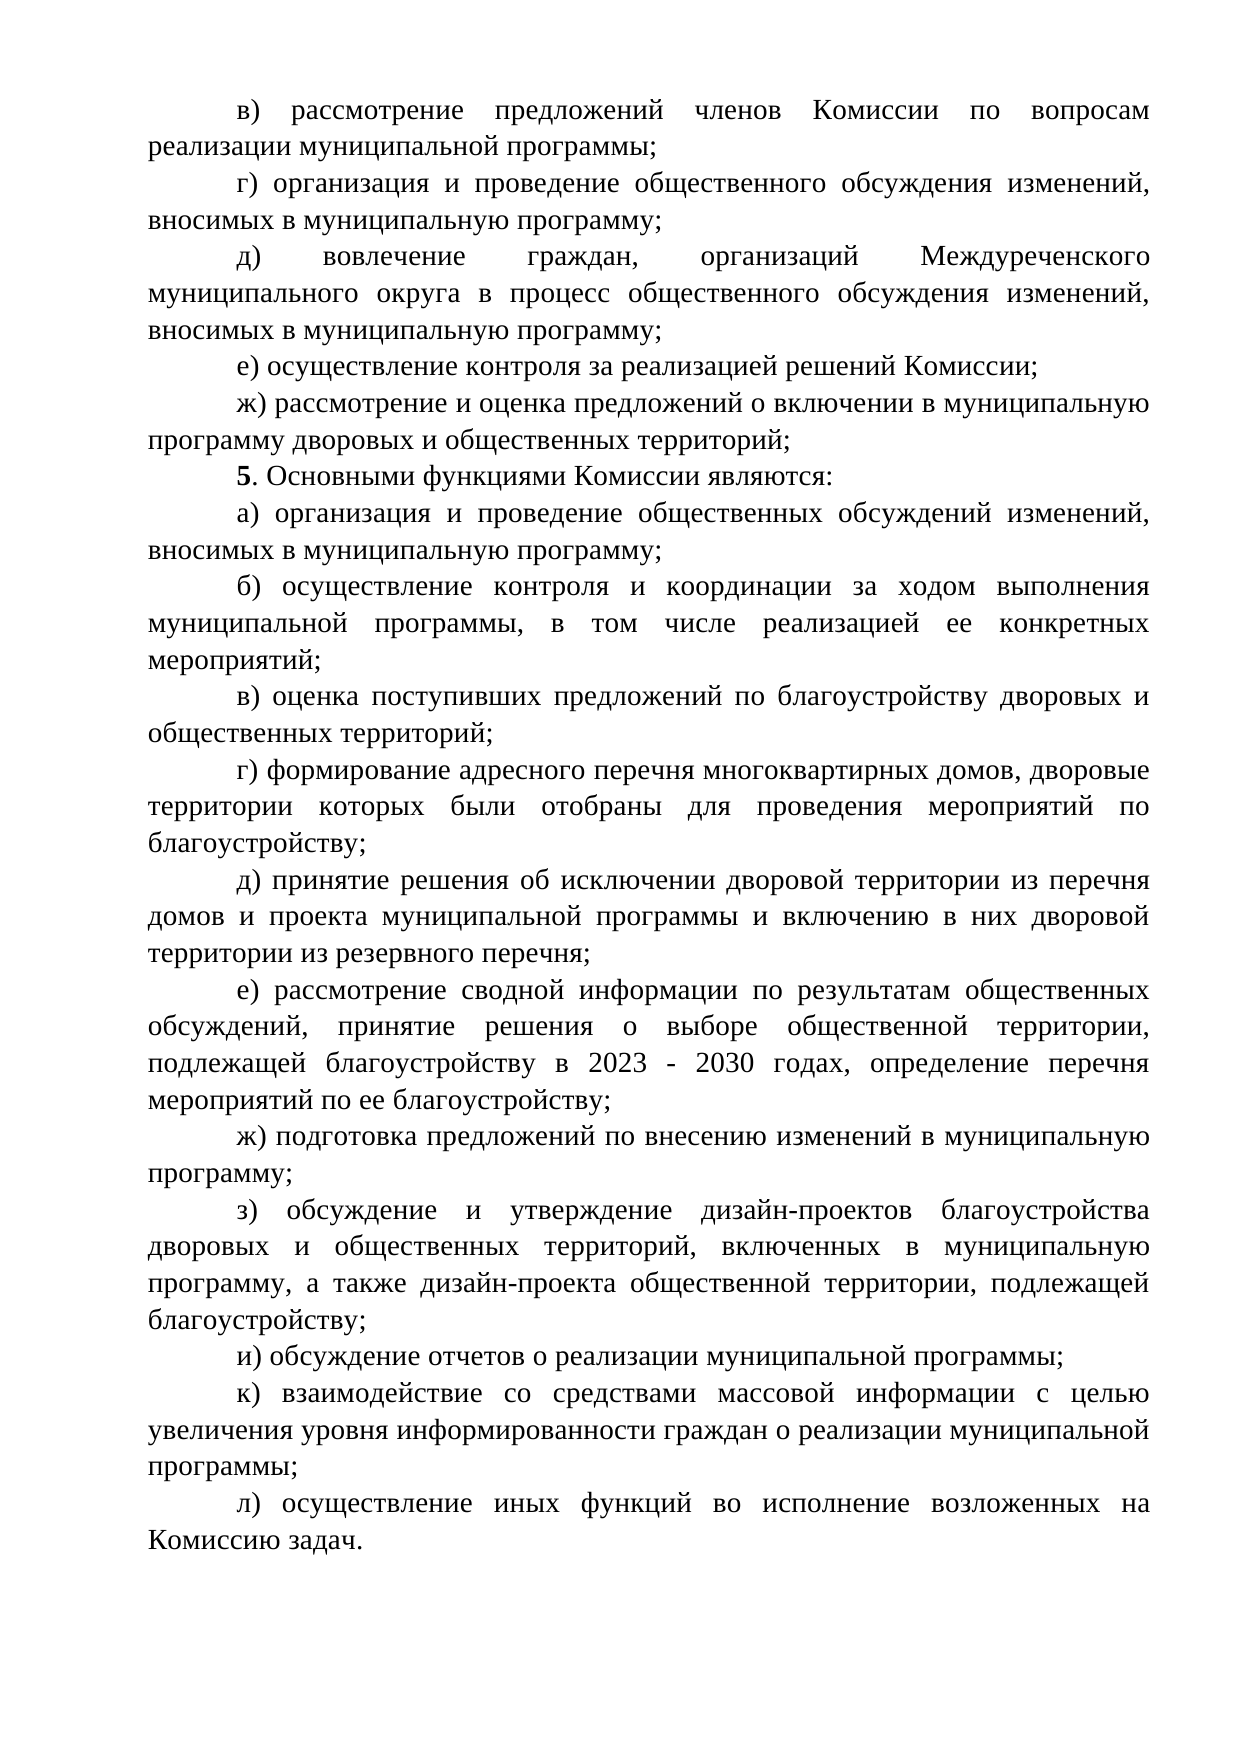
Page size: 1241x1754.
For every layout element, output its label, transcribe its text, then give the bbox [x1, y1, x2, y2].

text з) обсуждение и утверждение дизайн-проектов благоустройства дворовых и общественных территорий, включенных в муниципальную программу, а также дизайн-проекта общественной территории, подлежащей благоустройству; [148, 1189, 1152, 1335]
text 5. Основными функциями Комиссии являются: [148, 455, 1152, 492]
text д) принятие решения об исключении дворовой территории из перечня домов и проекта муниципальной программы и включению в них дворовой территории из резервного перечня; [148, 859, 1152, 969]
text г) организация и проведение общественного обсуждения изменений, вносимых в муниципальную программу; [148, 162, 1152, 235]
text ж) подготовка предложений по внесению изменений в муниципальную программу; [148, 1115, 1152, 1189]
text ж) рассмотрение и оценка предложений о включении в муниципальную программу дворовых и общественных территорий; [148, 382, 1152, 455]
text а) организация и проведение общественных обсуждений изменений, вносимых в муниципальную программу; [148, 492, 1152, 565]
text в) рассмотрение предложений членов Комиссии по вопросам реализации муниципальной программы; [148, 89, 1152, 162]
text д) вовлечение граждан, организаций Междуреченского муниципального округа в процесс общественного обсуждения изменений, вносимых в муниципальную программу; [148, 235, 1152, 345]
text и) обсуждение отчетов о реализации муниципальной программы; [148, 1335, 1152, 1372]
text в) оценка поступивших предложений по благоустройству дворовых и общественных территорий; [148, 675, 1152, 749]
text е) осуществление контроля за реализацией решений Комиссии; [148, 345, 1152, 382]
text к) взаимодействие со средствами массовой информации с целью увеличения уровня информированности граждан о реализации муниципальной программы; [148, 1372, 1152, 1482]
text е) рассмотрение сводной информации по результатам общественных обсуждений, принятие решения о выборе общественной территории, подлежащей благоустройству в 2023 - 2030 годах, определение перечня мероприятий по ее благоустройству; [148, 969, 1152, 1115]
text б) осуществление контроля и координации за ходом выполнения муниципальной программы, в том числе реализацией ее конкретных мероприятий; [148, 565, 1152, 675]
text г) формирование адресного перечня многоквартирных домов, дворовые территории которых были отобраны для проведения мероприятий по благоустройству; [148, 749, 1152, 859]
text л) осуществление иных функций во исполнение возложенных на Комиссию задач. [148, 1482, 1152, 1555]
